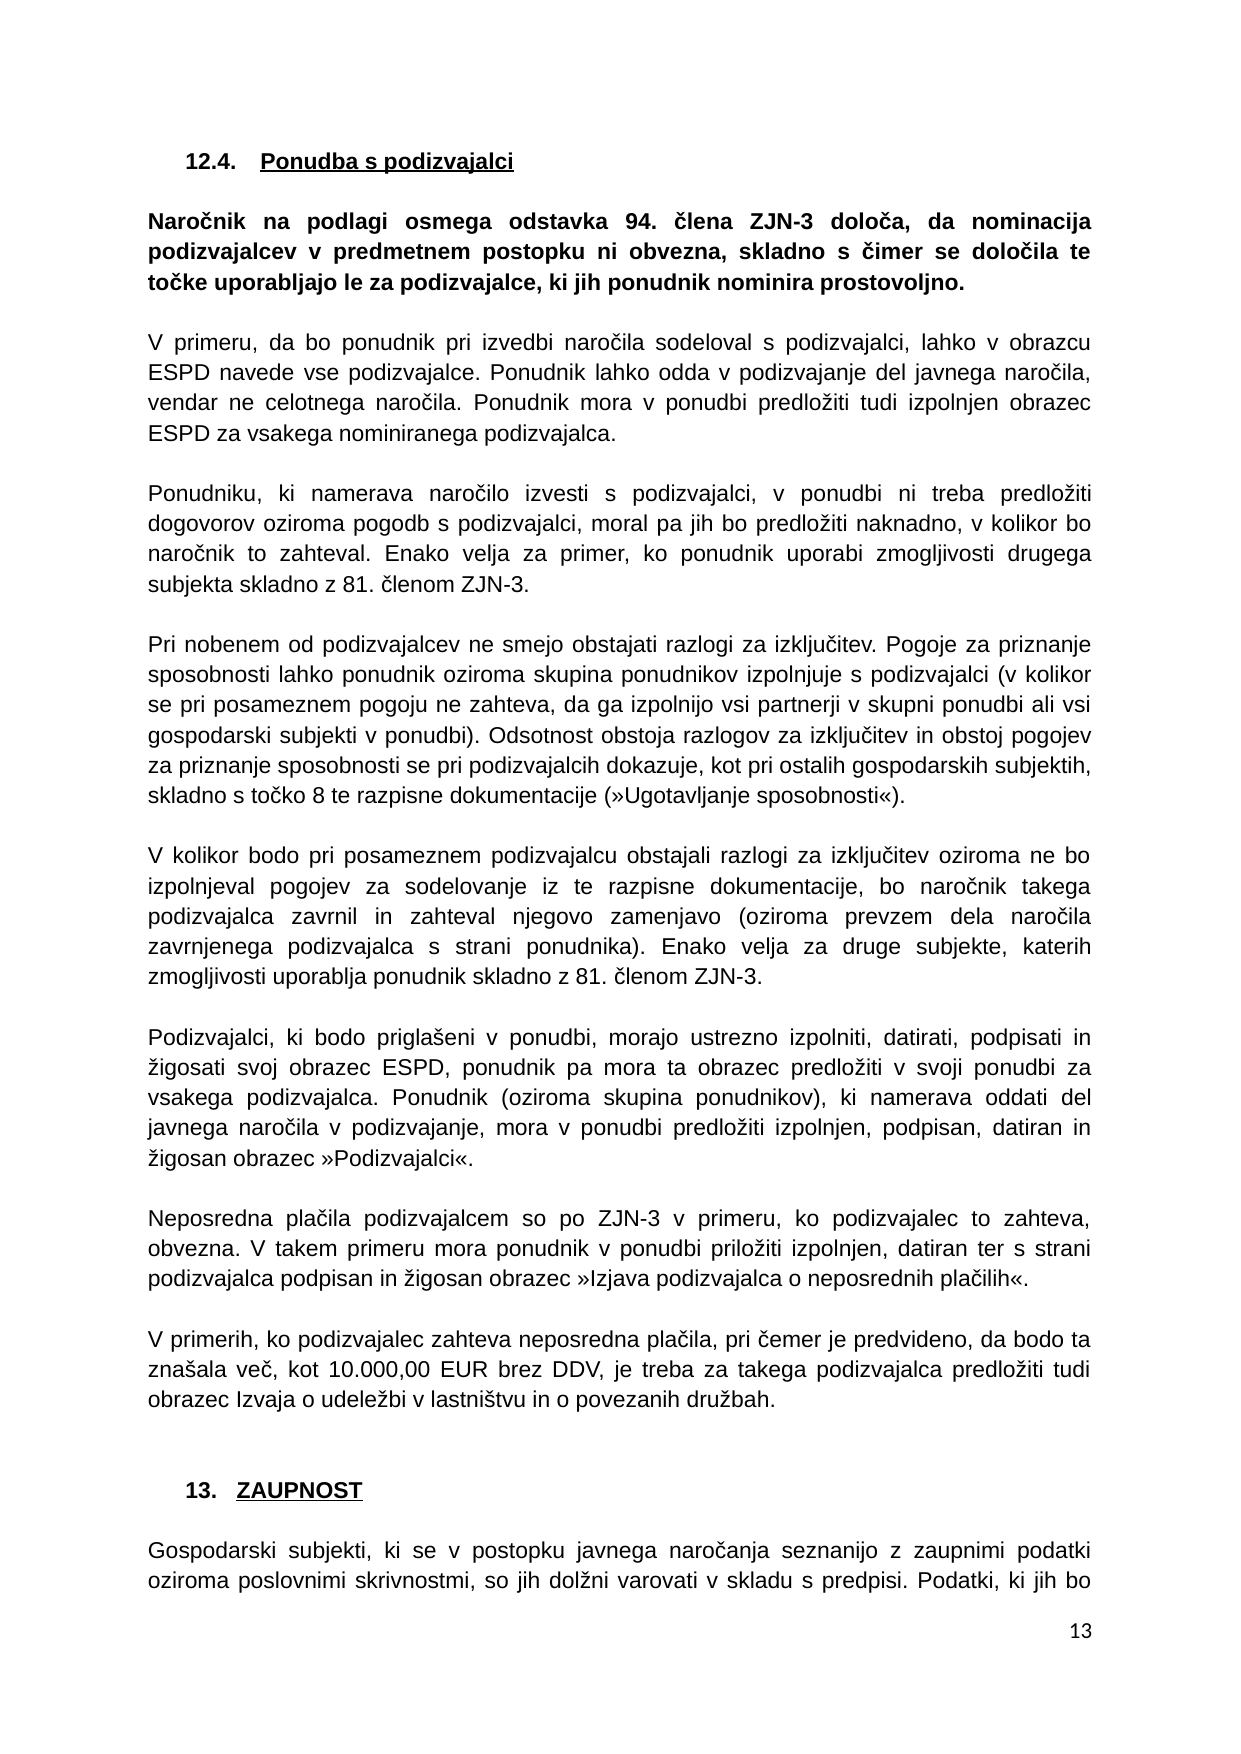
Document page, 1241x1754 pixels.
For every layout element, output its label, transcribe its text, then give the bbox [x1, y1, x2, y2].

subtitle ZAUPNOST [185, 1477, 1092, 1503]
text V primeru, da bo ponudnik pri izvedbi naročila sodeloval s podizvajalci, lahko v obrazcu ESPD navede vse podizvajalce. Ponudnik lahko odda v podizvajanje del javnega naročila, vendar ne celotnega naročila. Ponudnik mora v ponudbi predložiti tudi izpolnjen obrazec ESPD za vsakega nominiranega podizvajalca. [148, 329, 1092, 446]
text Podizvajalci, ki bodo priglašeni v ponudbi, morajo ustrezno izpolniti, datirati, podpisati in žigosati svoj obrazec ESPD, ponudnik pa mora ta obrazec predložiti v svoji ponudbi za vsakega podizvajalca. Ponudnik (oziroma skupina ponudnikov), ki namerava oddati del javnega naročila v podizvajanje, mora v ponudbi predložiti izpolnjen, podpisan, datiran in žigosan obrazec »Podizvajalci«. [148, 1024, 1092, 1171]
subtitle Ponudba s podizvajalci [185, 148, 1092, 174]
text Pri nobenem od podizvajalcev ne smejo obstajati razlogi za izključitev. Pogoje za priznanje sposobnosti lahko ponudnik oziroma skupina ponudnikov izpolnjuje s podizvajalci (v kolikor se pri posameznem pogoju ne zahteva, da ga izpolnijo vsi partnerji v skupni ponudbi ali vsi gospodarski subjekti v ponudbi). Odsotnost obstoja razlogov za izključitev in obstoj pogojev za priznanje sposobnosti se pri podizvajalcih dokazuje, kot pri ostalih gospodarskih subjektih, skladno s točko 8 te razpisne dokumentacije (»Ugotavljanje sposobnosti«). [148, 631, 1092, 808]
text V primerih, ko podizvajalec zahteva neposredna plačila, pri čemer je predvideno, da bodo ta znašala več, kot 10.000,00 EUR brez DDV, je treba za takega podizvajalca predložiti tudi obrazec Izvaja o udeležbi v lastništvu in o povezanih družbah. [148, 1382, 1092, 1413]
text V kolikor bodo pri posameznem podizvajalcu obstajali razlogi za izključitev oziroma ne bo izpolnjeval pogojev za sodelovanje iz te razpisne dokumentacije, bo naročnik takega podizvajalca zavrnil in zahteval njegovo zamenjavo (oziroma prevzem dela naročila zavrnjenega podizvajalca s strani ponudnika). Enako velja za druge subjekte, katerih zmogljivosti uporablja ponudnik skladno z 81. členom ZJN-3. [148, 842, 1092, 990]
text Ponudniku, ki namerava naročilo izvesti s podizvajalci, v ponudbi ni treba predložiti dogovorov oziroma pogodb s podizvajalci, moral pa jih bo predložiti naknadno, v kolikor bo naročnik to zahteval. Enako velja za primer, ko ponudnik uporabi zmogljivosti drugega subjekta skladno z 81. členom ZJN-3. [148, 480, 1092, 597]
text Naročnik na podlagi osmega odstavka 94. člena ZJN-3 določa, da nominacija podizvajalcev v predmetnem postopku ni obvezna, skladno s čimer se določila te točke uporabljajo le za podizvajalce, ki jih ponudnik nominira prostovoljno. [148, 208, 1092, 295]
text Neposredna plačila podizvajalcem so po ZJN-3 v primeru, ko podizvajalec to zahteva, obvezna. V takem primeru mora ponudnik v ponudbi priložiti izpolnjen, datiran ter s strani podizvajalca podpisan in žigosan obrazec »Izjava podizvajalca o neposrednih plačilih«. [148, 1205, 1092, 1292]
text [148, 1537, 1092, 1594]
